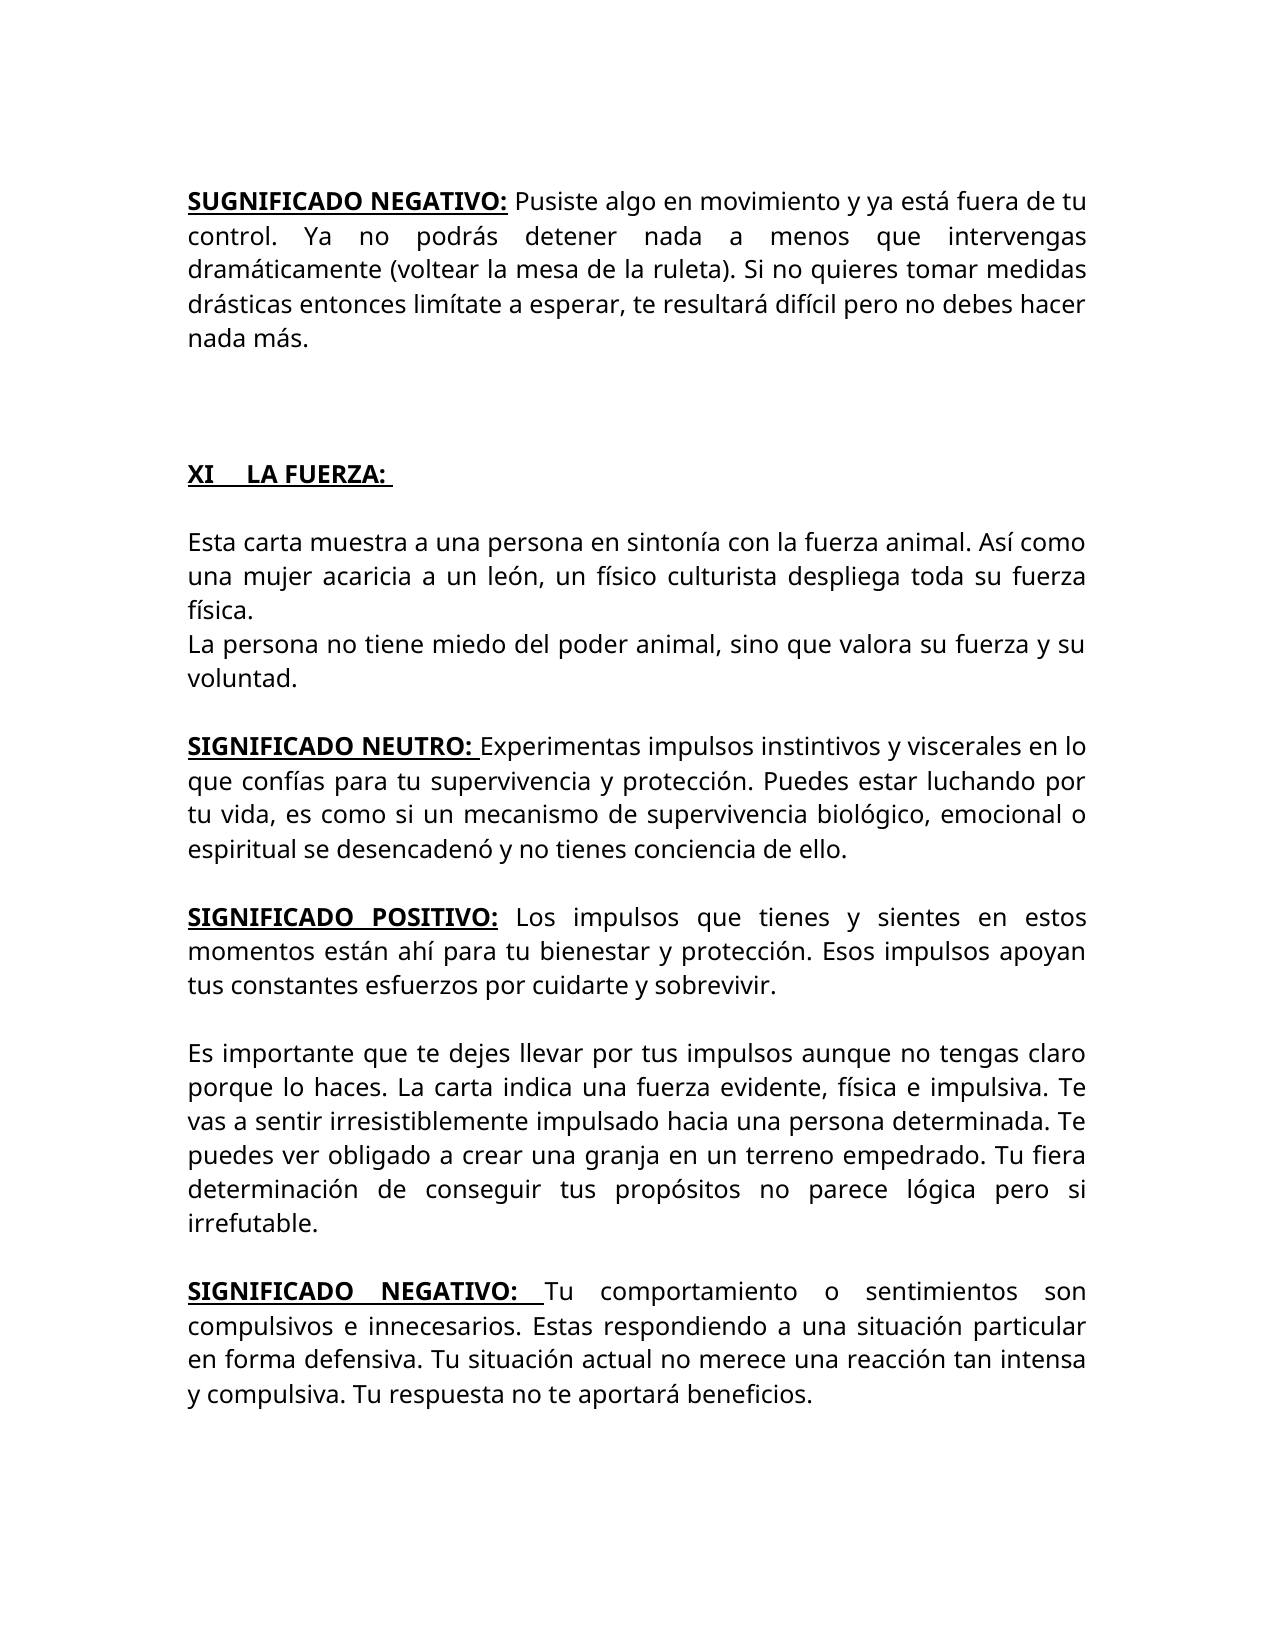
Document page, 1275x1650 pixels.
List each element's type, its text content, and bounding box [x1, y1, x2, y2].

text SIGNIFICADO POSITIVO: Los impulsos que tienes y sientes en estos momentos están ahí para tu bienestar y protección. Esos impulsos apoyan tus constantes esfuerzos por cuidarte y sobrevivir. [187, 899, 1087, 1002]
text XI LA FUERZA: [187, 457, 1087, 491]
text Esta carta muestra a una persona en sintonía con la fuerza animal. Así como una mujer acaricia a un león, un físico culturista despliega toda su fuerza física. [187, 525, 1087, 627]
text SIGNIFICADO NEGATIVO: Tu comportamiento o sentimientos son compulsivos e innecesarios. Estas respondiendo a una situación particular en forma defensiva. Tu situación actual no merece una reacción tan intensa y compulsiva. Tu respuesta no te aportará beneficios. [187, 1274, 1087, 1410]
text SUGNIFICADO NEGATIVO: Pusiste algo en movimiento y ya está fuera de tu control. Ya no podrás detener nada a menos que intervengas dramáticamente (voltear la mesa de la ruleta). Si no quieres tomar medidas drásticas entonces limítate a esperar, te resultará difícil pero no debes hacer nada más. [187, 184, 1087, 354]
text SIGNIFICADO NEUTRO: Experimentas impulsos instintivos y viscerales en lo que confías para tu supervivencia y protección. Puedes estar luchando por tu vida, es como si un mecanismo de supervivencia biológico, emocional o espiritual se desencadenó y no tienes conciencia de ello. [187, 729, 1087, 865]
text Es importante que te dejes llevar por tus impulsos aunque no tengas claro porque lo haces. La carta indica una fuerza evidente, física e impulsiva. Te vas a sentir irresistiblemente impulsado hacia una persona determinada. Te puedes ver obligado a crear una granja en un terreno empedrado. Tu fiera determinación de conseguir tus propósitos no parece lógica pero si irrefutable. [187, 1036, 1087, 1240]
text La persona no tiene miedo del poder animal, sino que valora su fuerza y su voluntad. [187, 627, 1087, 695]
